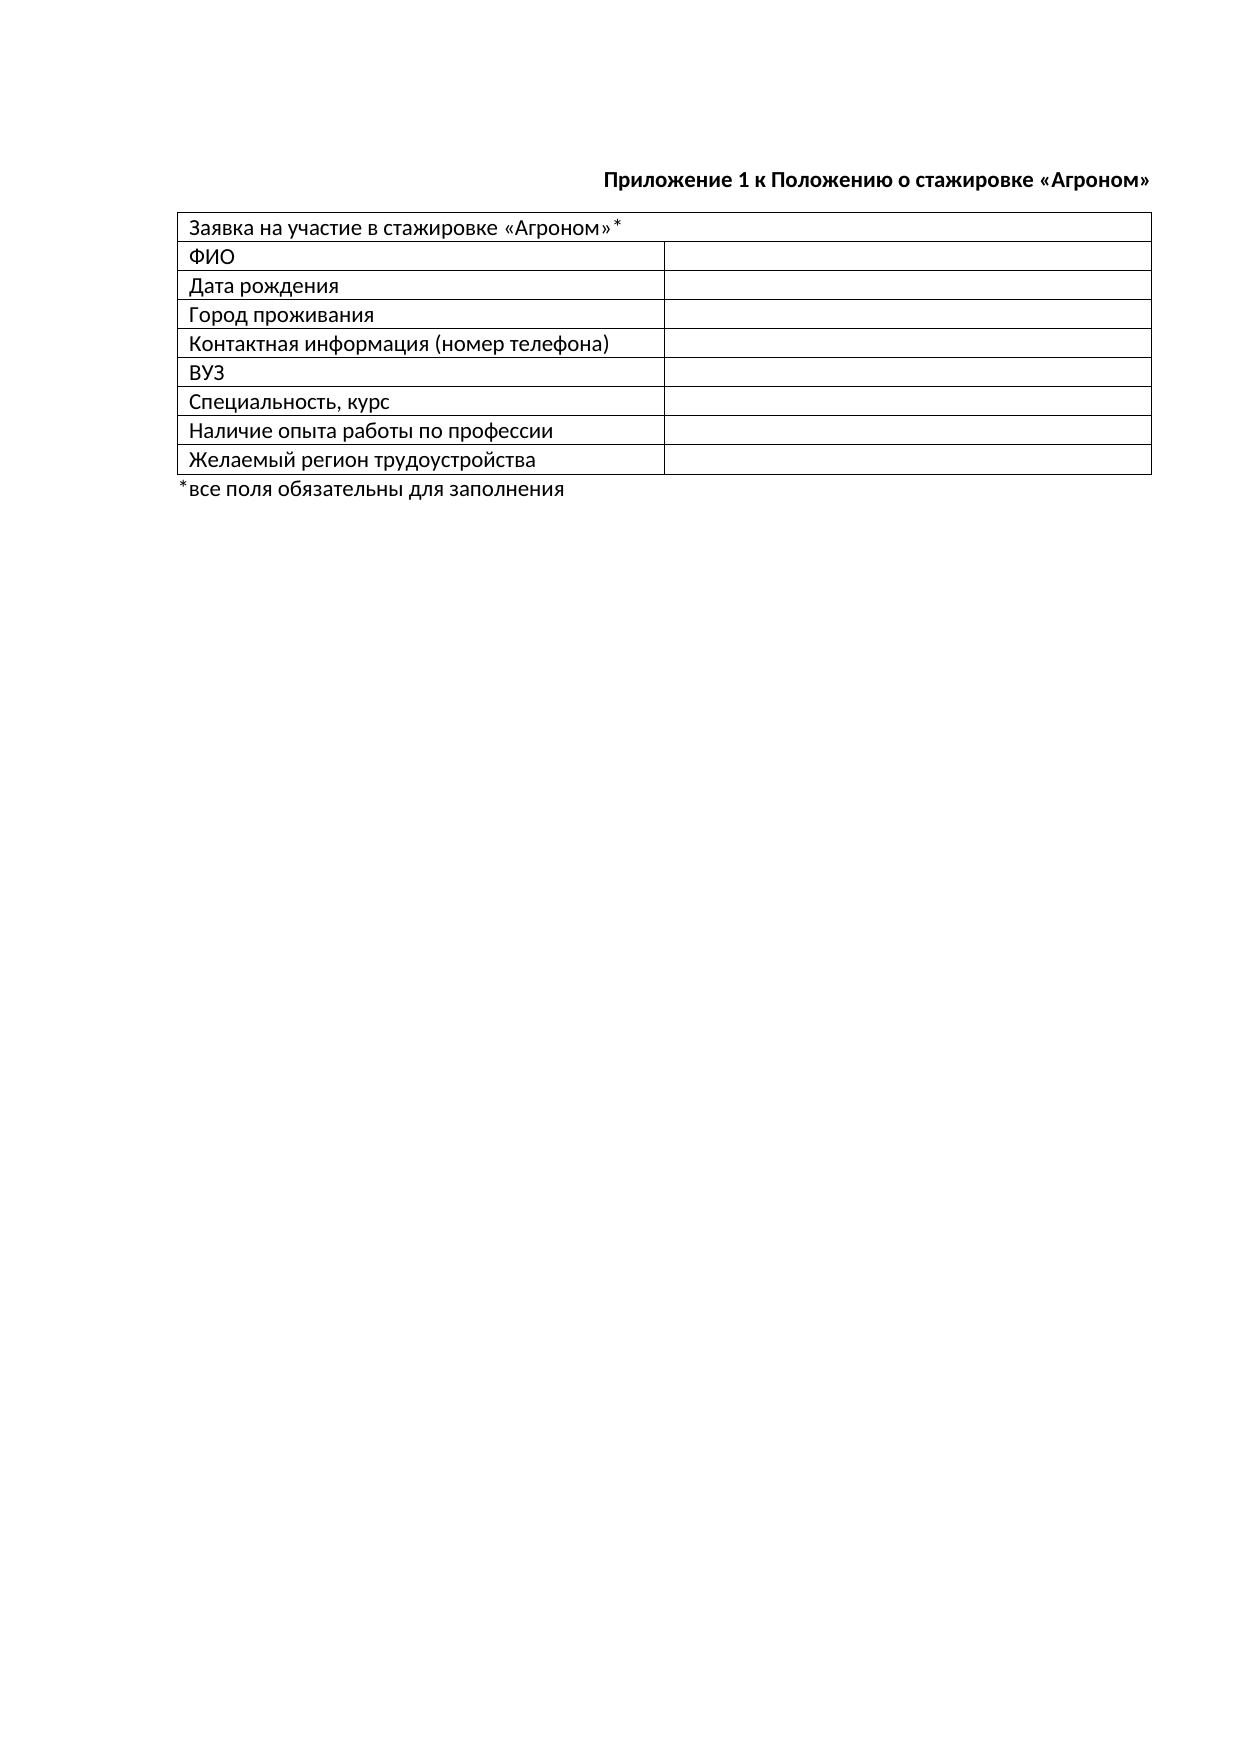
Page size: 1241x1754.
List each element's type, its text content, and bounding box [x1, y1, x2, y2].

table_cell Специальность, курс [178, 387, 664, 415]
table_cell [665, 271, 1151, 299]
table_cell [665, 300, 1151, 328]
table_cell [665, 329, 1151, 357]
table_cell Желаемый регион трудоустройства [178, 445, 664, 473]
table_cell ФИО [178, 242, 664, 270]
table_cell [665, 445, 1151, 473]
table_cell ВУЗ [178, 358, 664, 386]
table_header Заявка на участие в стажировке «Агроном»* [178, 213, 1151, 241]
table_cell [665, 387, 1151, 415]
table_cell Город проживания [178, 300, 664, 328]
text Приложение 1 к Положению о стажировке «Агроном» [177, 165, 1152, 193]
text *все поля обязательны для заполнения [177, 475, 1152, 502]
table_cell [665, 242, 1151, 270]
table_cell Наличие опыта работы по профессии [178, 416, 664, 444]
table_cell [665, 358, 1151, 386]
table_cell [665, 416, 1151, 444]
table_cell Контактная информация (номер телефона) [178, 329, 664, 357]
table_cell Дата рождения [178, 271, 664, 299]
